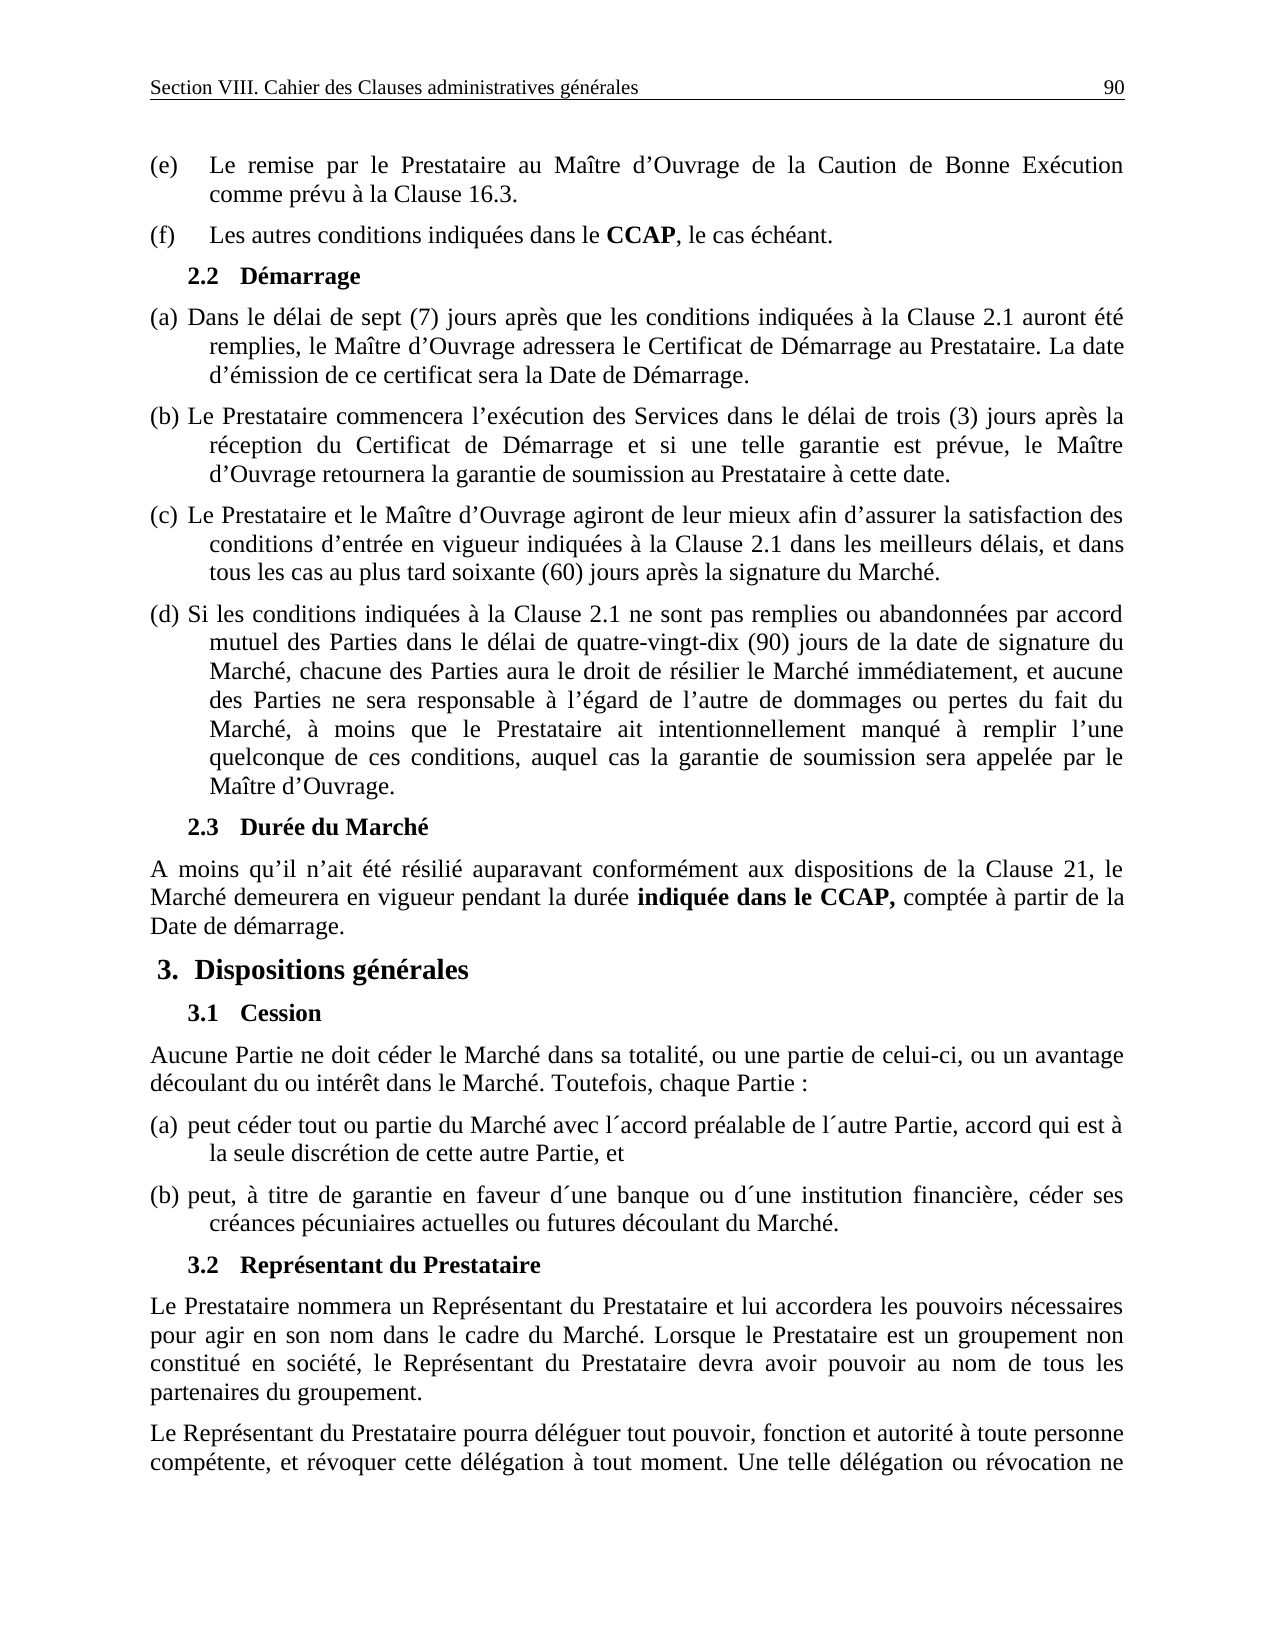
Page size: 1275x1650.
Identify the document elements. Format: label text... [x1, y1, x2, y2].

subtitle Dispositions générales [157, 952, 1125, 986]
list Le remise par le Prestataire au Maître d’Ouvrage de la Caution de Bonne Exécution comme prévu à la Clause 16.3. [150, 150, 1125, 207]
list Le Prestataire commencera l’exécution des Services dans le délai de trois (3) jours après la réception du Certificat de Démarrage et si une telle garantie est prévue, le Maître d’Ouvrage retournera la garantie de soumission au Prestataire à cette date. [150, 401, 1125, 487]
list Les autres conditions indiquées dans le CCAP, le cas échéant. [150, 220, 1125, 249]
list peut, à titre de garantie en faveur d´une banque ou d´une institution financière, céder ses créances pécuniaires actuelles ou futures découlant du Marché. [150, 1180, 1125, 1237]
subtitle 2.2 Démarrage [187, 261, 1125, 290]
text Aucune Partie ne doit céder le Marché dans sa totalité, ou une partie de celui-ci, ou un avantage découlant du ou intérêt dans le Marché. Toutefois, chaque Partie : [150, 1040, 1125, 1097]
list Le Prestataire et le Maître d’Ouvrage agiront de leur mieux afin d’assurer la satisfaction des conditions d’entrée en vigueur indiquées à la Clause 2.1 dans les meilleurs délais, et dans tous les cas au plus tard soixante (60) jours après la signature du Marché. [150, 500, 1125, 586]
list peut céder tout ou partie du Marché avec l´accord préalable de l´autre Partie, accord qui est à la seule discrétion de cette autre Partie, et [150, 1110, 1125, 1167]
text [150, 1418, 1125, 1476]
list Dans le délai de sept (7) jours après que les conditions indiquées à la Clause 2.1 auront été remplies, le Maître d’Ouvrage adressera le Certificat de Démarrage au Prestataire. La date d’émission de ce certificat sera la Date de Démarrage. [150, 302, 1125, 389]
subtitle 2.3 Durée du Marché [187, 812, 1125, 841]
text Le Prestataire nommera un Représentant du Prestataire et lui accordera les pouvoirs nécessaires pour agir en son nom dans le cadre du Marché. Lorsque le Prestataire est un groupement non constitué en société, le Représentant du Prestataire devra avoir pouvoir au nom de tous les partenaires du groupement. [150, 1291, 1125, 1406]
list Si les conditions indiquées à la Clause 2.1 ne sont pas remplies ou abandonnées par accord mutuel des Parties dans le délai de quatre-vingt-dix (90) jours de la date de signature du Marché, chacune des Parties aura le droit de résilier le Marché immédiatement, et aucune des Parties ne sera responsable à l’égard de l’autre de dommages ou pertes du fait du Marché, à moins que le Prestataire ait intentionnellement manqué à remplir l’une quelconque de ces conditions, auquel cas la garantie de soumission sera appelée par le Maître d’Ouvrage. [150, 599, 1125, 800]
subtitle 3.2 Représentant du Prestataire [187, 1250, 1125, 1278]
text A moins qu’il n’ait été résilié auparavant conformément aux dispositions de la Clause 21, le Marché demeurera en vigueur pendant la durée indiquée dans le CCAP, comptée à partir de la Date de démarrage. [150, 854, 1125, 940]
subtitle 3.1 Cession [187, 998, 1125, 1027]
